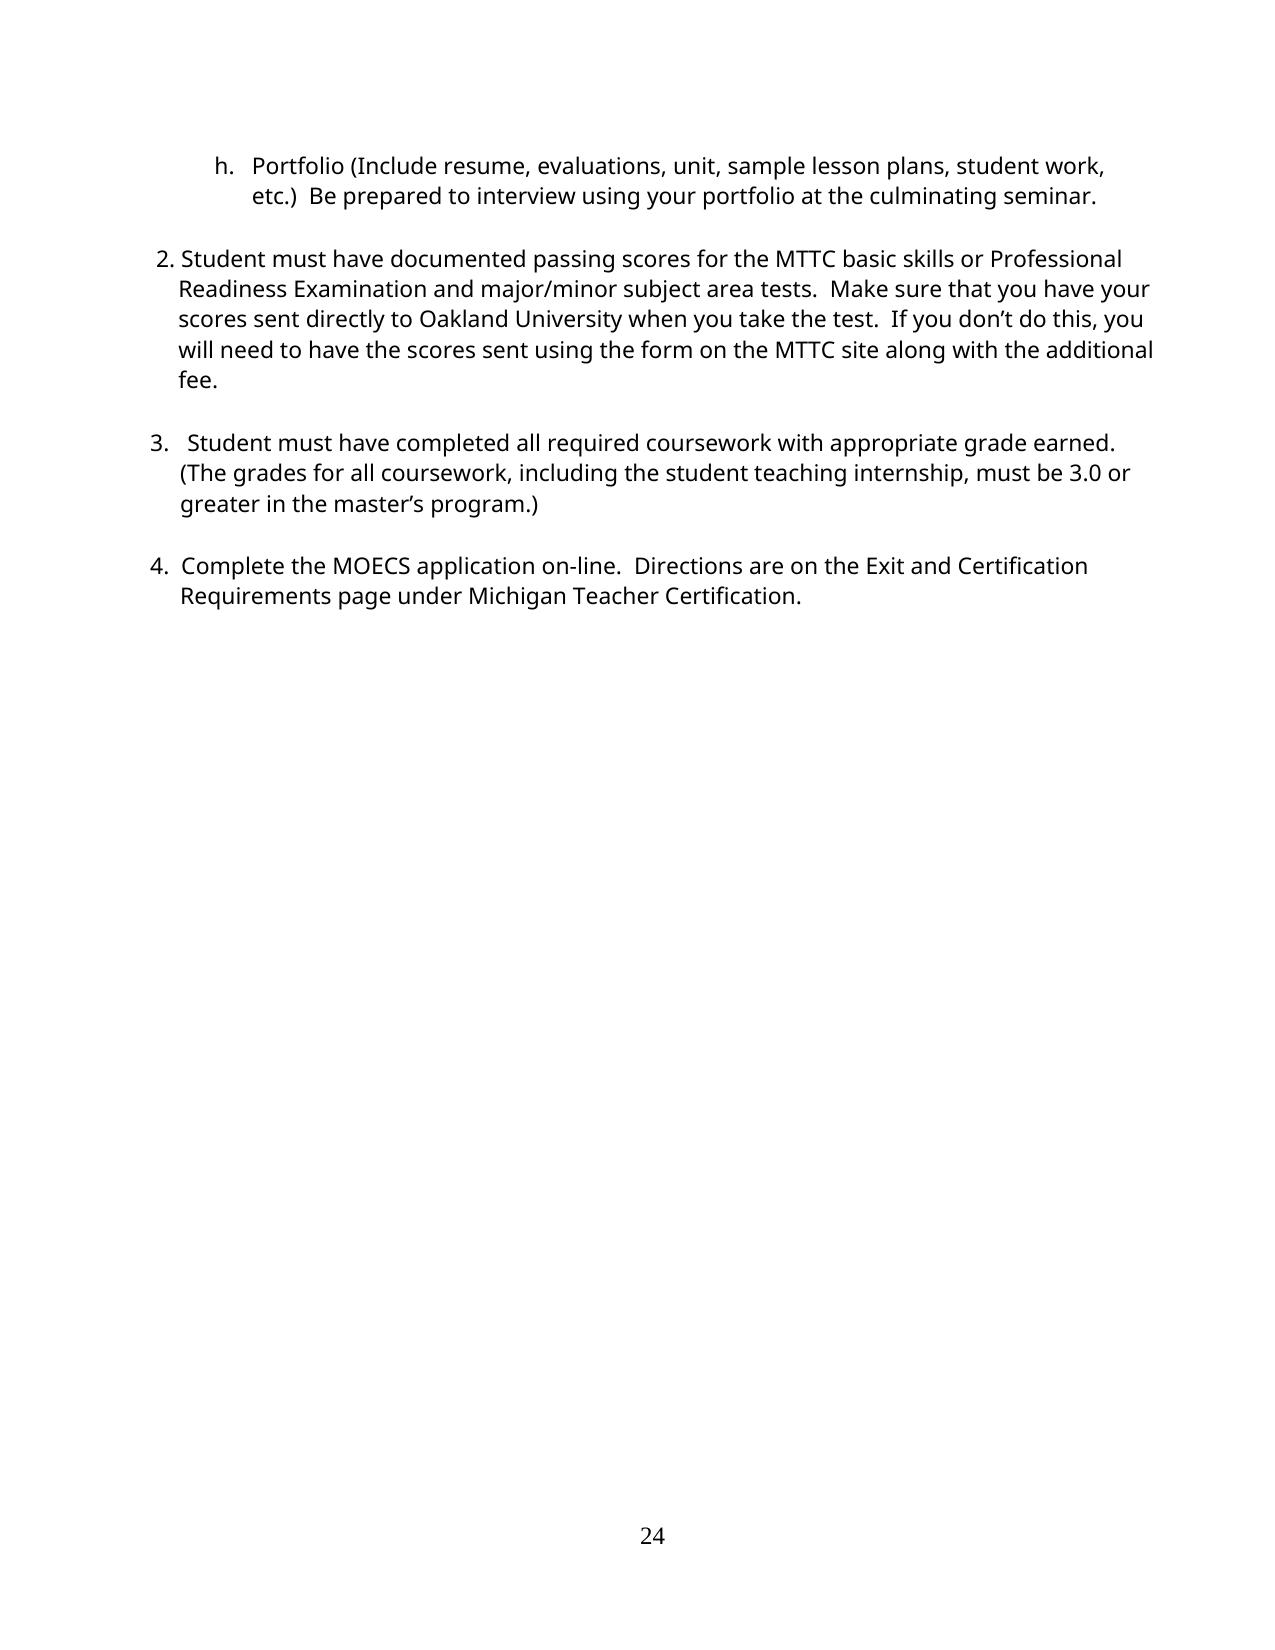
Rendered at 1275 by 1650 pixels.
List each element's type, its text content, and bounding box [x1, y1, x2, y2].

text 2. Student must have documented passing scores for the MTTC basic skills or Professional Readiness Examination and major/minor subject area tests. Make sure that you have your scores sent directly to Oakland University when you take the test. If you don’t do this, you will need to have the scores sent using the form on the MTTC site along with the additional fee. [150, 242, 1155, 396]
text 4. Complete the MOECS application on-line. Directions are on the Exit and Certification Requirements page under Michigan Teacher Certification. [150, 550, 1155, 611]
list Portfolio (Include resume, evaluations, unit, sample lesson plans, student work, etc.) Be prepared to interview using your portfolio at the culminating seminar. [214, 150, 1155, 211]
text 3. Student must have completed all required coursework with appropriate grade earned. (The grades for all coursework, including the student teaching internship, must be 3.0 or greater in the master’s program.) [150, 427, 1155, 519]
